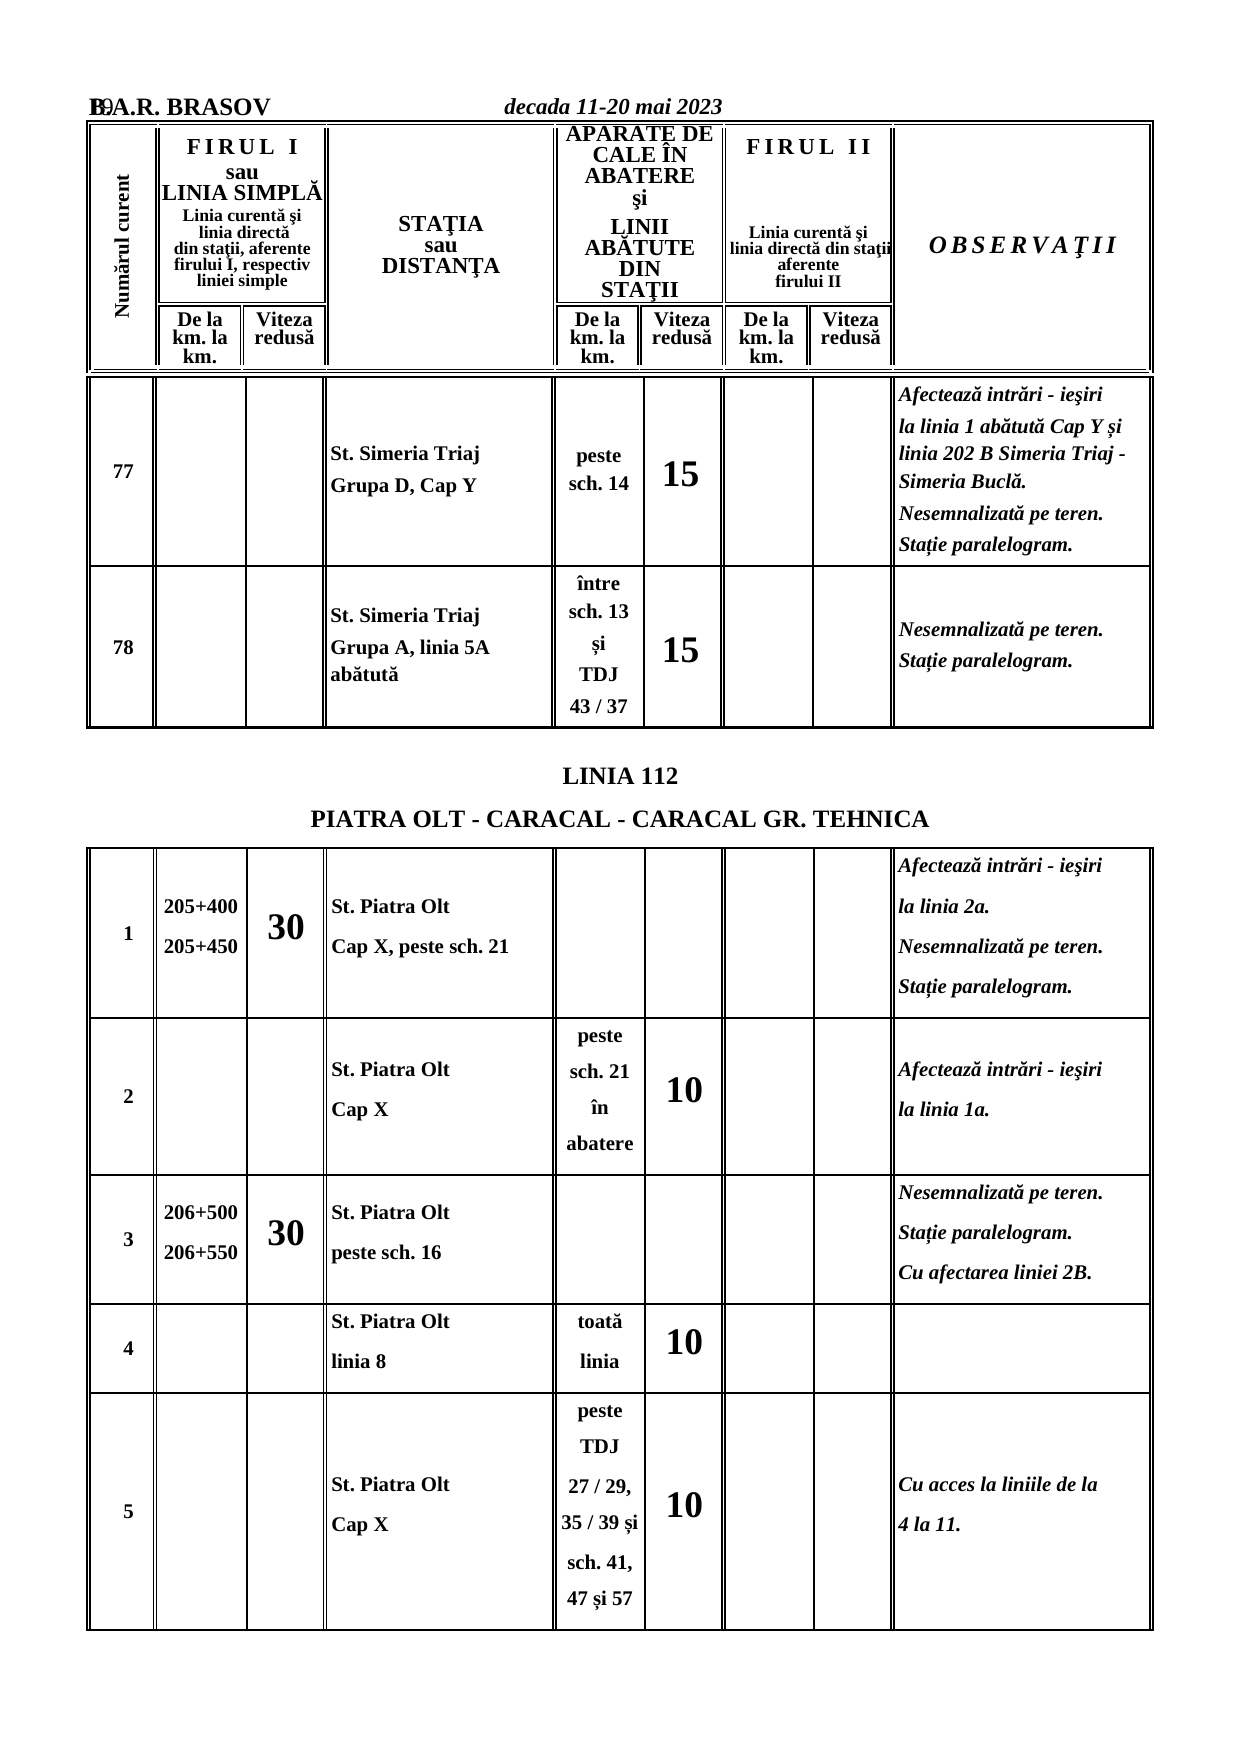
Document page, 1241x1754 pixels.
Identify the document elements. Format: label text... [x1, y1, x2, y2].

table_cell [726, 1394, 813, 1629]
table_cell Cu acces la liniile de la 4 la 11. [895, 1394, 1149, 1629]
table_cell [91, 1305, 153, 1392]
subtitle PIATRA OLT - CARACAL - CARACAL GR. TEHNICA [89, 804, 1152, 833]
table_header 30 [248, 849, 323, 1017]
table_cell Afectează intrări - ieşiri la linia 1a. [895, 1019, 1149, 1173]
table_cell 10 [646, 1019, 721, 1173]
table_cell 10 [646, 1394, 721, 1629]
table_header [91, 849, 153, 1017]
table_cell [726, 1305, 813, 1392]
table_header [815, 849, 890, 1017]
table_cell [247, 378, 322, 565]
table_cell [248, 1019, 323, 1173]
table_cell [157, 1305, 246, 1392]
table_cell [895, 1305, 1149, 1392]
table_header [726, 849, 813, 1017]
table_cell [91, 1019, 153, 1173]
table_cell [557, 1176, 644, 1303]
table_cell 30 [248, 1176, 323, 1303]
table_cell [247, 567, 322, 726]
table_header 205+400 205+450 [157, 849, 246, 1017]
table_cell [91, 1394, 153, 1629]
table_cell [157, 1394, 246, 1629]
table_cell St. Piatra Olt peste sch. 16 [327, 1176, 552, 1303]
table_cell St. Piatra Olt Cap X [327, 1019, 552, 1173]
table_cell St. Simeria Triaj Grupa A, linia 5A abătută [327, 567, 551, 726]
table_cell Nesemnalizată pe teren. Stație paralelogram. Cu afectarea liniei 2B. [895, 1176, 1149, 1303]
table_cell [814, 567, 890, 726]
table_cell 206+500 206+550 [157, 1176, 246, 1303]
table_cell [815, 1305, 890, 1392]
table_header St. Piatra Olt Cap X, peste sch. 21 [327, 849, 552, 1017]
table_cell peste sch. 21 în abatere [557, 1019, 644, 1173]
subtitle LINIA 112 [89, 761, 1152, 790]
table_cell St. Piatra Olt Cap X [327, 1394, 552, 1629]
table_cell [725, 378, 812, 565]
table_cell Afectează intrări - ieşiri la linia 1 abătută Cap Y și linia 202 B Simeria Triaj - Simeria Buclă. Nesemnalizată pe teren. Stație paralelogram. [895, 378, 1149, 565]
table_cell [725, 567, 812, 726]
table_cell peste sch. 14 [556, 378, 643, 565]
table_cell St. Simeria Triaj Grupa D, Cap Y [327, 378, 551, 565]
table_cell 10 [646, 1305, 721, 1392]
table_cell toată linia [557, 1305, 644, 1392]
table_cell [815, 1176, 890, 1303]
table_cell [157, 1019, 246, 1173]
table_cell [157, 378, 245, 565]
table_cell 15 [645, 378, 720, 565]
table_cell [814, 378, 890, 565]
table_cell St. Piatra Olt linia 8 [327, 1305, 552, 1392]
table_cell [248, 1305, 323, 1392]
table_cell 15 [645, 567, 720, 726]
table_cell [646, 1176, 721, 1303]
table_cell [815, 1394, 890, 1629]
table_cell [815, 1019, 890, 1173]
table_cell [248, 1394, 323, 1629]
table_header [557, 849, 644, 1017]
table_cell [91, 1176, 153, 1303]
table_header Afectează intrări - ieşiri la linia 2a. Nesemnalizată pe teren. Stație paralelogram. [895, 849, 1149, 1017]
table_cell Nesemnalizată pe teren. Stație paralelogram. [895, 567, 1149, 726]
table_cell [91, 378, 152, 565]
table_cell [91, 567, 152, 726]
table_header [646, 849, 721, 1017]
table_cell între sch. 13 și TDJ 43 / 37 [556, 567, 643, 726]
table_cell [726, 1019, 813, 1173]
table_cell peste TDJ 27 / 29, 35 / 39 și sch. 41, 47 și 57 [557, 1394, 644, 1629]
table_cell [726, 1176, 813, 1303]
table_cell [157, 567, 245, 726]
